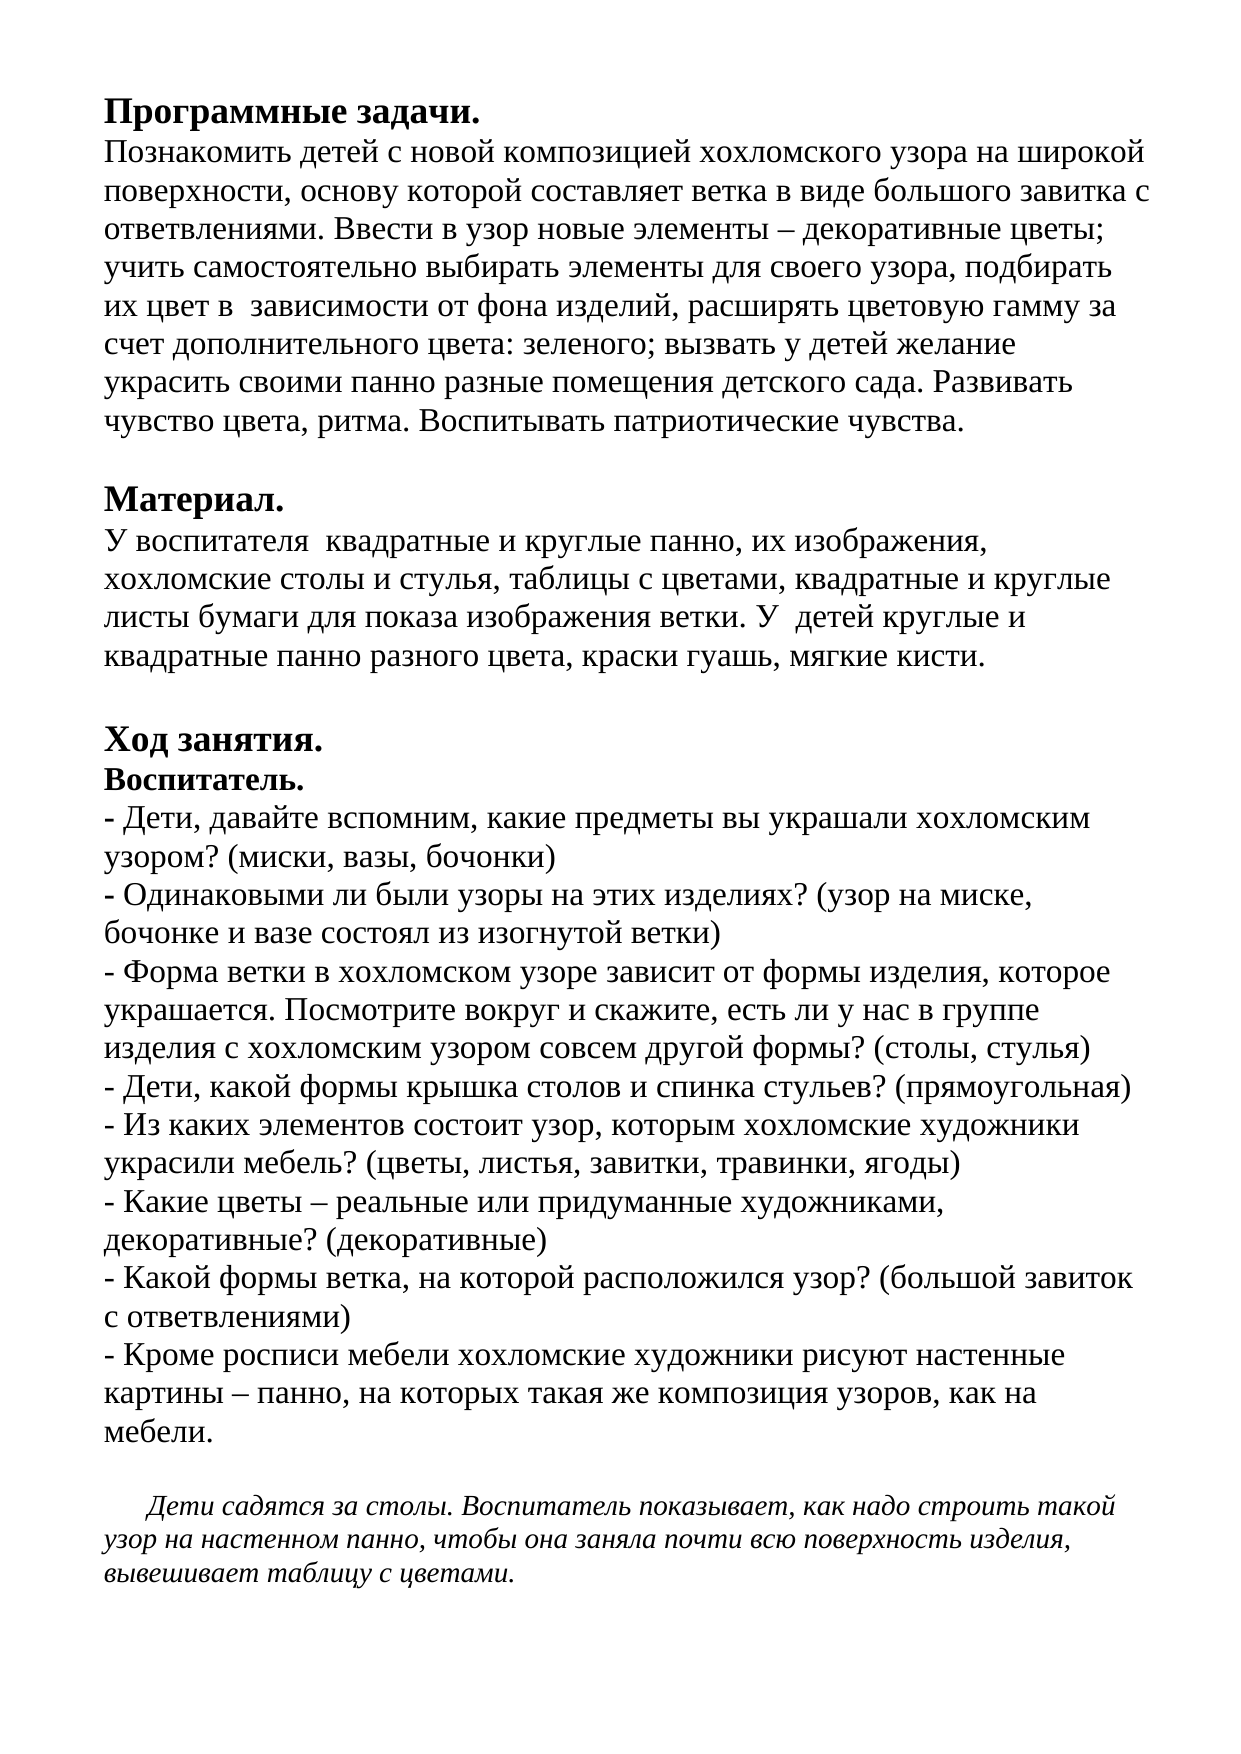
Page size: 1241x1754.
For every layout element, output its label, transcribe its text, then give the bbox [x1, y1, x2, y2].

text Ход занятия. [103, 716, 1152, 759]
text - Какой формы ветка, на которой расположился узор? (большой завиток с ответвлениями) [103, 1258, 1152, 1334]
text Материал. [103, 477, 1152, 520]
text Познакомить детей с новой композицией хохломского узора на широкой поверхности, основу которой составляет ветка в виде большого завитка с ответвлениями. Ввести в узор новые элементы – декоративные цветы; учить самостоятельно выбирать элементы для своего узора, подбирать их цвет в зависимости от фона изделий, расширять цветовую гамму за счет дополнительного цвета: зеленого; вызвать у детей желание украсить своими панно разные помещения детского сада. Развивать чувство цвета, ритма. Воспитывать патриотические чувства. [103, 132, 1152, 438]
text Дети садятся за столы. Воспитатель показывает, как надо строить такой узор на настенном панно, чтобы она заняла почти всю поверхность изделия, вывешивает таблицу с цветами. [103, 1488, 1152, 1588]
text - Дети, какой формы крышка столов и спинка стульев? (прямоугольная) [103, 1066, 1152, 1104]
text - Форма ветки в хохломском узоре зависит от формы изделия, которое украшается. Посмотрите вокруг и скажите, есть ли у нас в группе изделия с хохломским узором совсем другой формы? (столы, стулья) [103, 951, 1152, 1066]
text - Дети, давайте вспомним, какие предметы вы украшали хохломским узором? (миски, вазы, бочонки) [103, 798, 1152, 874]
text - Кроме росписи мебели хохломские художники рисуют настенные картины – панно, на которых такая же композиция узоров, как на мебели. [103, 1334, 1152, 1449]
text - Одинаковыми ли были узоры на этих изделиях? (узор на миске, бочонке и вазе состоял из изогнутой ветки) [103, 874, 1152, 951]
text У воспитателя квадратные и круглые панно, их изображения, хохломские столы и стулья, таблицы с цветами, квадратные и круглые листы бумаги для показа изображения ветки. У детей круглые и квадратные панно разного цвета, краски гуашь, мягкие кисти. [103, 520, 1152, 673]
text Программные задачи. [103, 89, 1152, 132]
text - Из каких элементов состоит узор, которым хохломские художники украсили мебель? (цветы, листья, завитки, травинки, ягоды) [103, 1104, 1152, 1181]
text - Какие цветы – реальные или придуманные художниками, декоративные? (декоративные) [103, 1181, 1152, 1258]
text Воспитатель. [103, 759, 1152, 798]
